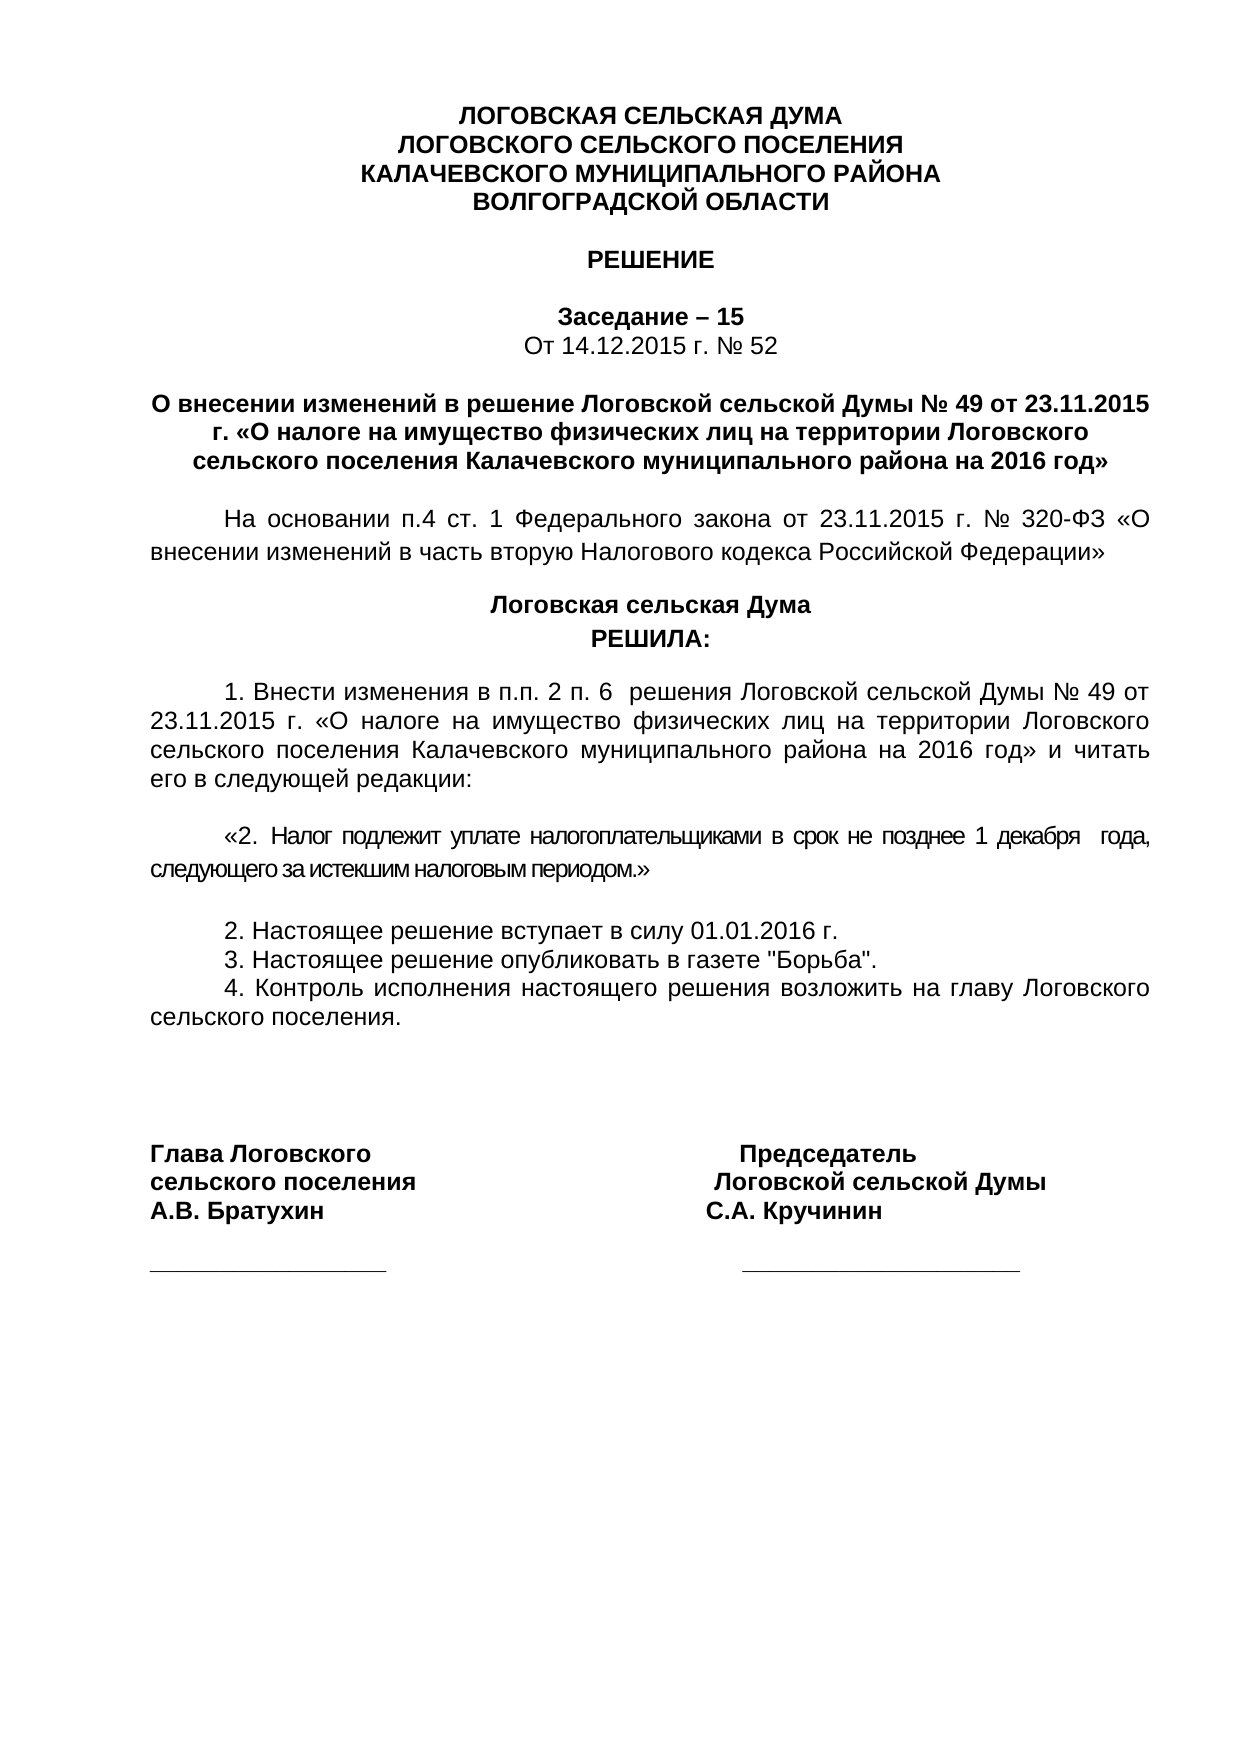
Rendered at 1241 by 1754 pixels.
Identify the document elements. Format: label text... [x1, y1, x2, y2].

text 3. Настоящее решение опубликовать в газете "Борьба". [150, 945, 1152, 973]
text ЛОГОВСКАЯ СЕЛЬСКАЯ ДУМА [150, 101, 1152, 130]
text 1. Внести изменения в п.п. 2 п. 6 решения Логовской сельской Думы № 49 от 23.11.2015 г. «О налоге на имущество физических лиц на территории Логовского сельского поселения Калачевского муниципального района на 2016 год» и читать его в следующей редакции: [150, 677, 1152, 792]
list 4. Контроль исполнения настоящего решения возложить на главу Логовского сельского поселения. [150, 973, 1152, 1031]
text Глава Логовского Председатель сельского поселения Логовской сельской Думы А.В. Братухин С.А. Кручинин [150, 1139, 1152, 1225]
text Заседание – 15 [150, 302, 1152, 331]
text О внесении изменений в решение Логовской сельской Думы № 49 от 23.11.2015 г. «О налоге на имущество физических лиц на территории Логовского сельского поселения Калачевского муниципального района на 2016 год» [150, 389, 1152, 475]
text КАЛАЧЕВСКОГО МУНИЦИПАЛЬНОГО РАЙОНА [150, 159, 1152, 187]
list 2. Настоящее решение вступает в силу 01.01.2016 г. [150, 916, 1152, 945]
text На основании п.4 ст. 1 Федерального закона от 23.11.2015 г. № 320-ФЗ «О внесении изменений в часть вторую Налогового кодекса Российской Федерации» [150, 504, 1152, 565]
text Логовская сельская Дума РЕШИЛА: [150, 591, 1152, 652]
text От 14.12.2015 г. № 52 [150, 331, 1152, 360]
text РЕШЕНИЕ [150, 245, 1152, 274]
text «2. Налог подлежит уплате налогоплательщиками в срок не позднее 1 декабря года, следующего за истекшим налоговым периодом.» [150, 821, 1152, 883]
text _________________ ____________________ [150, 1246, 1152, 1274]
text ЛОГОВСКОГО СЕЛЬСКОГО ПОСЕЛЕНИЯ [150, 130, 1152, 159]
text ВОЛГОГРАДСКОЙ ОБЛАСТИ [150, 187, 1152, 216]
